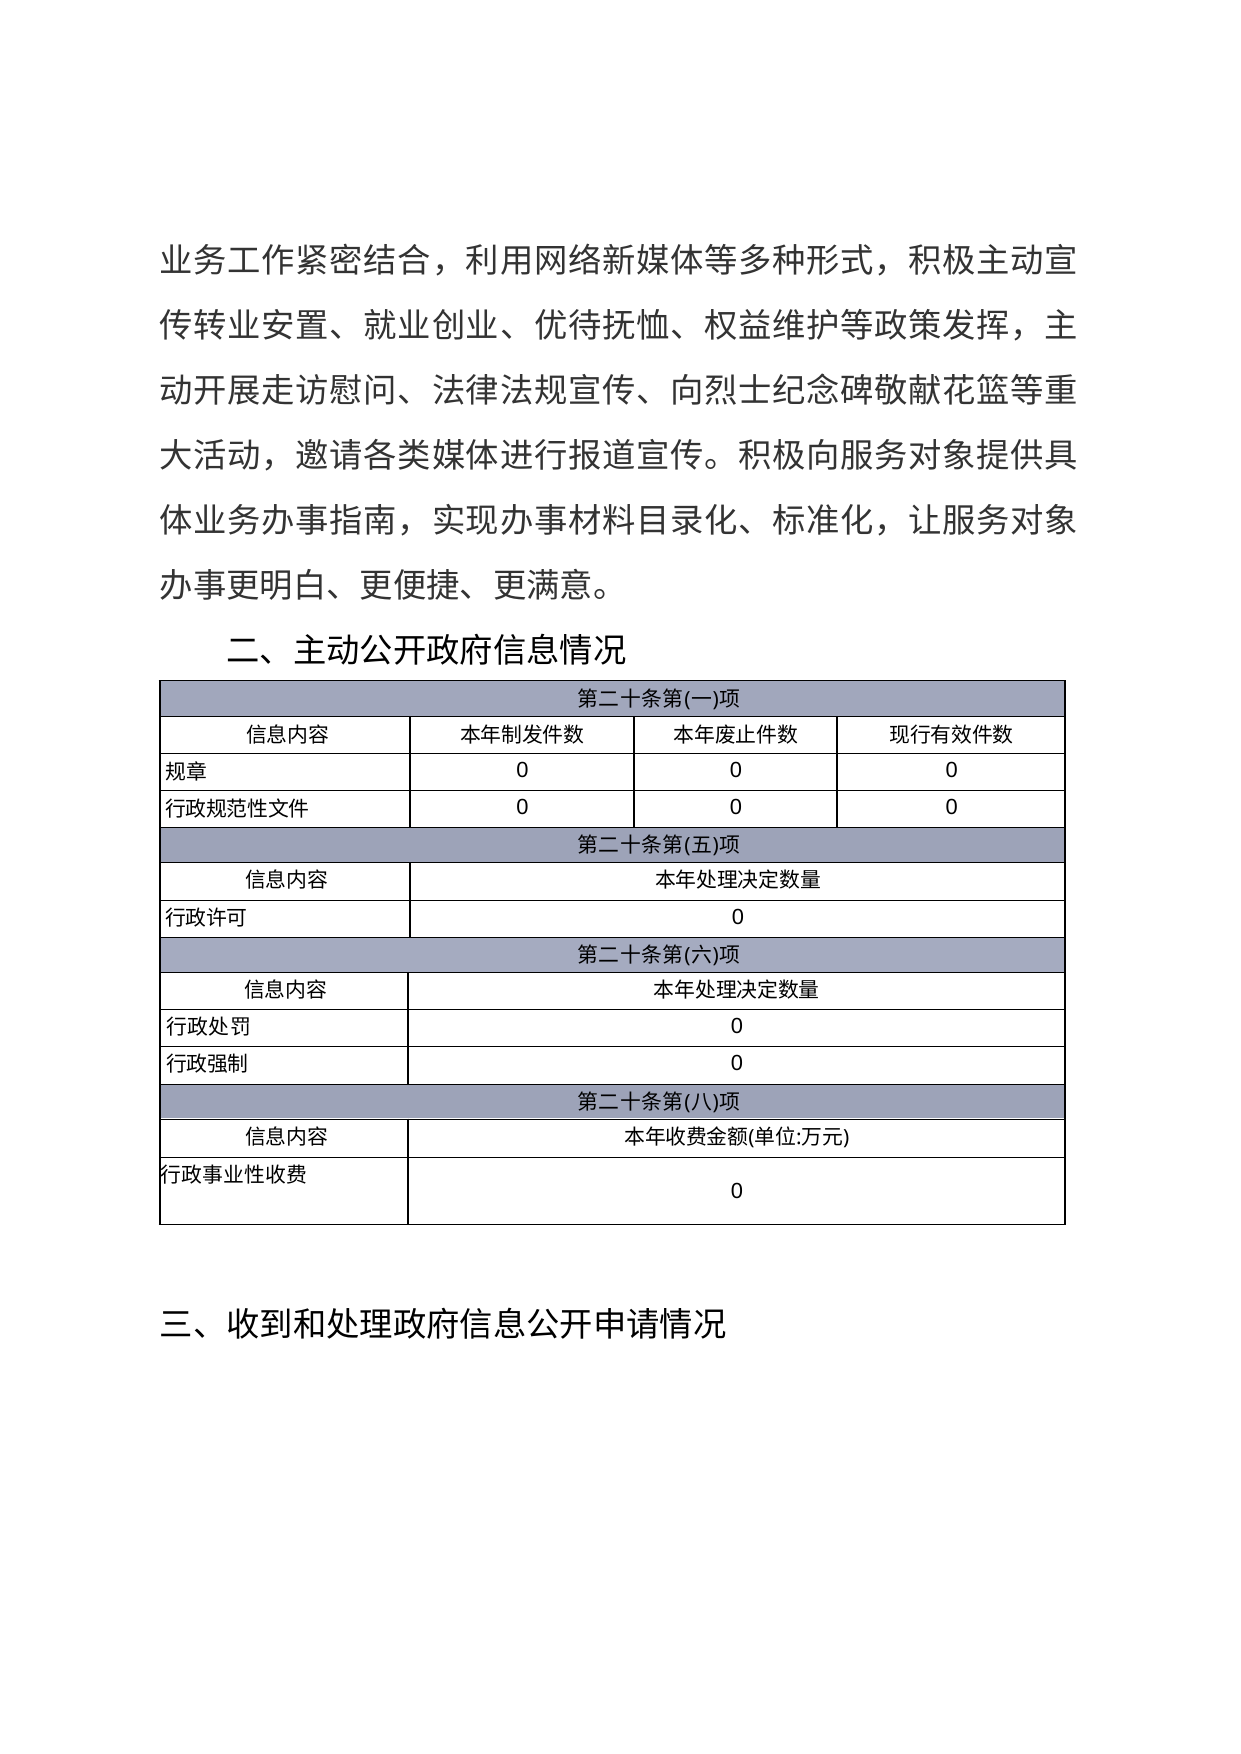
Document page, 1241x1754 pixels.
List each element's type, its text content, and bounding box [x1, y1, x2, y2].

table_cell 本年处理决定数量 [409, 973, 1064, 1009]
table_cell 行政规范性文件 [161, 791, 409, 827]
list 二、主动公开政府信息情况 [159, 615, 1081, 680]
table_cell 行政事业性收费 [161, 1158, 407, 1224]
table_cell 本年收费金额(单位:万元) [409, 1120, 1064, 1157]
table_cell 信息内容 [161, 1120, 407, 1157]
table_cell 本年制发件数 [411, 717, 633, 753]
table_cell 第二十条第(五)项 [161, 828, 1064, 862]
table_cell 现行有效件数 [838, 717, 1064, 753]
table_cell 0 [635, 791, 836, 827]
table_cell 信息内容 [161, 717, 409, 753]
table_cell 0 [838, 754, 1064, 790]
table_cell 第二十条第(八)项 [161, 1085, 1064, 1118]
table_cell 0 [411, 791, 633, 827]
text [159, 225, 1081, 615]
table_cell 0 [409, 1158, 1064, 1224]
list 三、收到和处理政府信息公开申请情况 [159, 1289, 1081, 1354]
table_cell 信息内容 [161, 973, 407, 1009]
table_header 第二十条第(一)项 [161, 681, 1064, 716]
table_cell 0 [409, 1010, 1064, 1046]
table_cell 0 [838, 791, 1064, 827]
table_cell 0 [411, 754, 633, 790]
table_cell 本年废止件数 [635, 717, 836, 753]
table_cell 信息内容 [161, 863, 409, 900]
table_cell 0 [409, 1047, 1064, 1084]
table_cell 本年处理决定数量 [411, 863, 1064, 900]
table_cell 0 [635, 754, 836, 790]
table_cell 0 [411, 901, 1064, 937]
table_cell 规章 [161, 754, 409, 790]
table_cell 行政处罚 [161, 1010, 407, 1046]
table_cell 行政许可 [161, 901, 409, 937]
table_cell 行政强制 [161, 1047, 407, 1084]
table_cell 第二十条第(六)项 [161, 938, 1064, 972]
